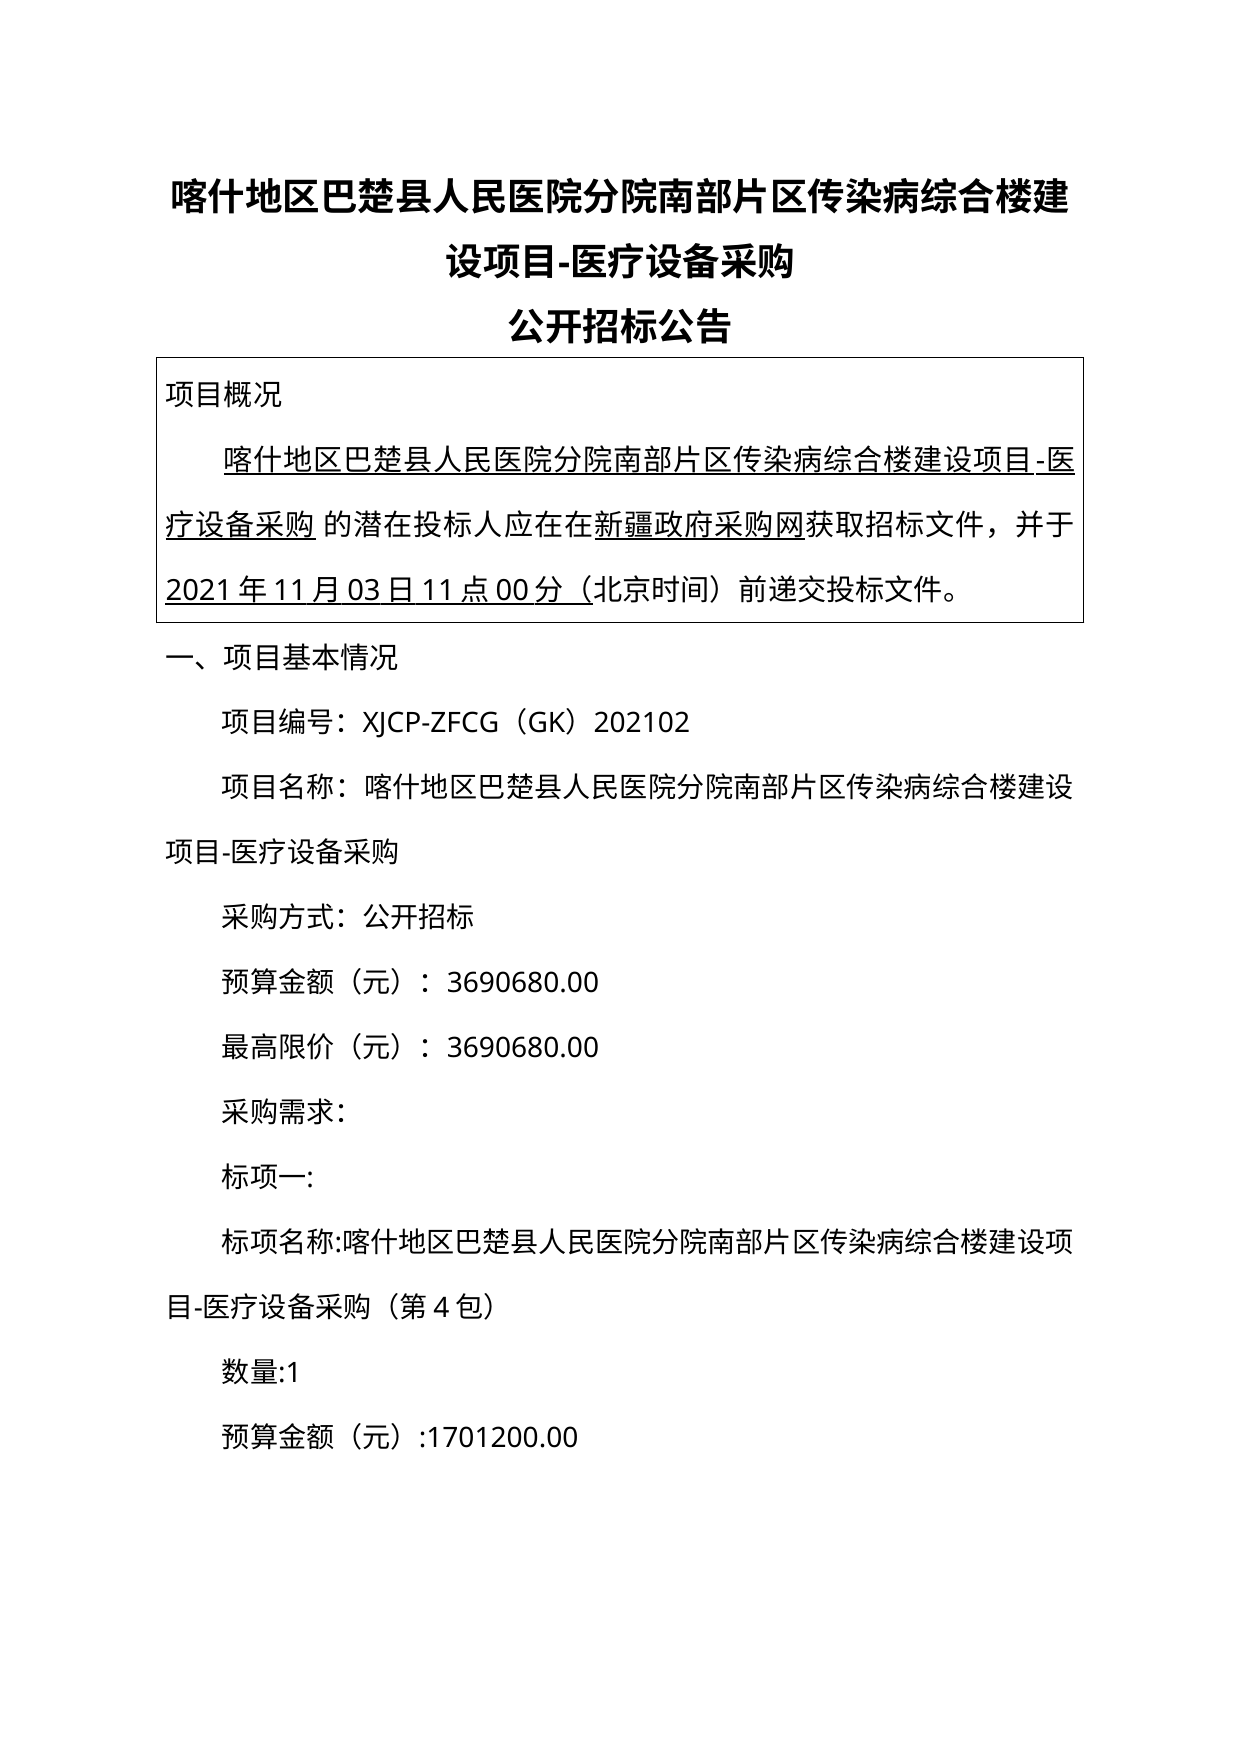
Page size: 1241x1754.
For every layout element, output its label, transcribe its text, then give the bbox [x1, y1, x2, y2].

text 项目概况 [157, 358, 1083, 422]
text 采购需求： [165, 1078, 1075, 1143]
subtitle 喀什地区巴楚县人民医院分院南部片区传染病综合楼建设项目-医疗设备采购 [165, 162, 1075, 292]
text 预算金额（元）:1701200.00 [165, 1403, 1075, 1468]
text 数量:1 [165, 1338, 1075, 1403]
text 喀什地区巴楚县人民医院分院南部片区传染病综合楼建设项目-医疗设备采购 的潜在投标人应在在新疆政府采购网获取招标文件，并于 2021年11月03日11点00分（北京时间）前递交投标文件。 [157, 422, 1083, 622]
text 标项一: [165, 1143, 1075, 1208]
text 项目编号：XJCP-ZFCG（GK）202102 [165, 688, 1075, 753]
subtitle 一、项目基本情况 [165, 623, 1075, 688]
text 采购方式：公开招标 [165, 883, 1075, 948]
text 预算金额（元）：3690680.00 [165, 948, 1075, 1013]
text 标项名称:喀什地区巴楚县人民医院分院南部片区传染病综合楼建设项目-医疗设备采购（第4包） [165, 1208, 1075, 1338]
subtitle 公开招标公告 [165, 292, 1075, 357]
text 最高限价（元）：3690680.00 [165, 1013, 1075, 1078]
text 项目名称：喀什地区巴楚县人民医院分院南部片区传染病综合楼建设项目-医疗设备采购 [165, 753, 1075, 883]
